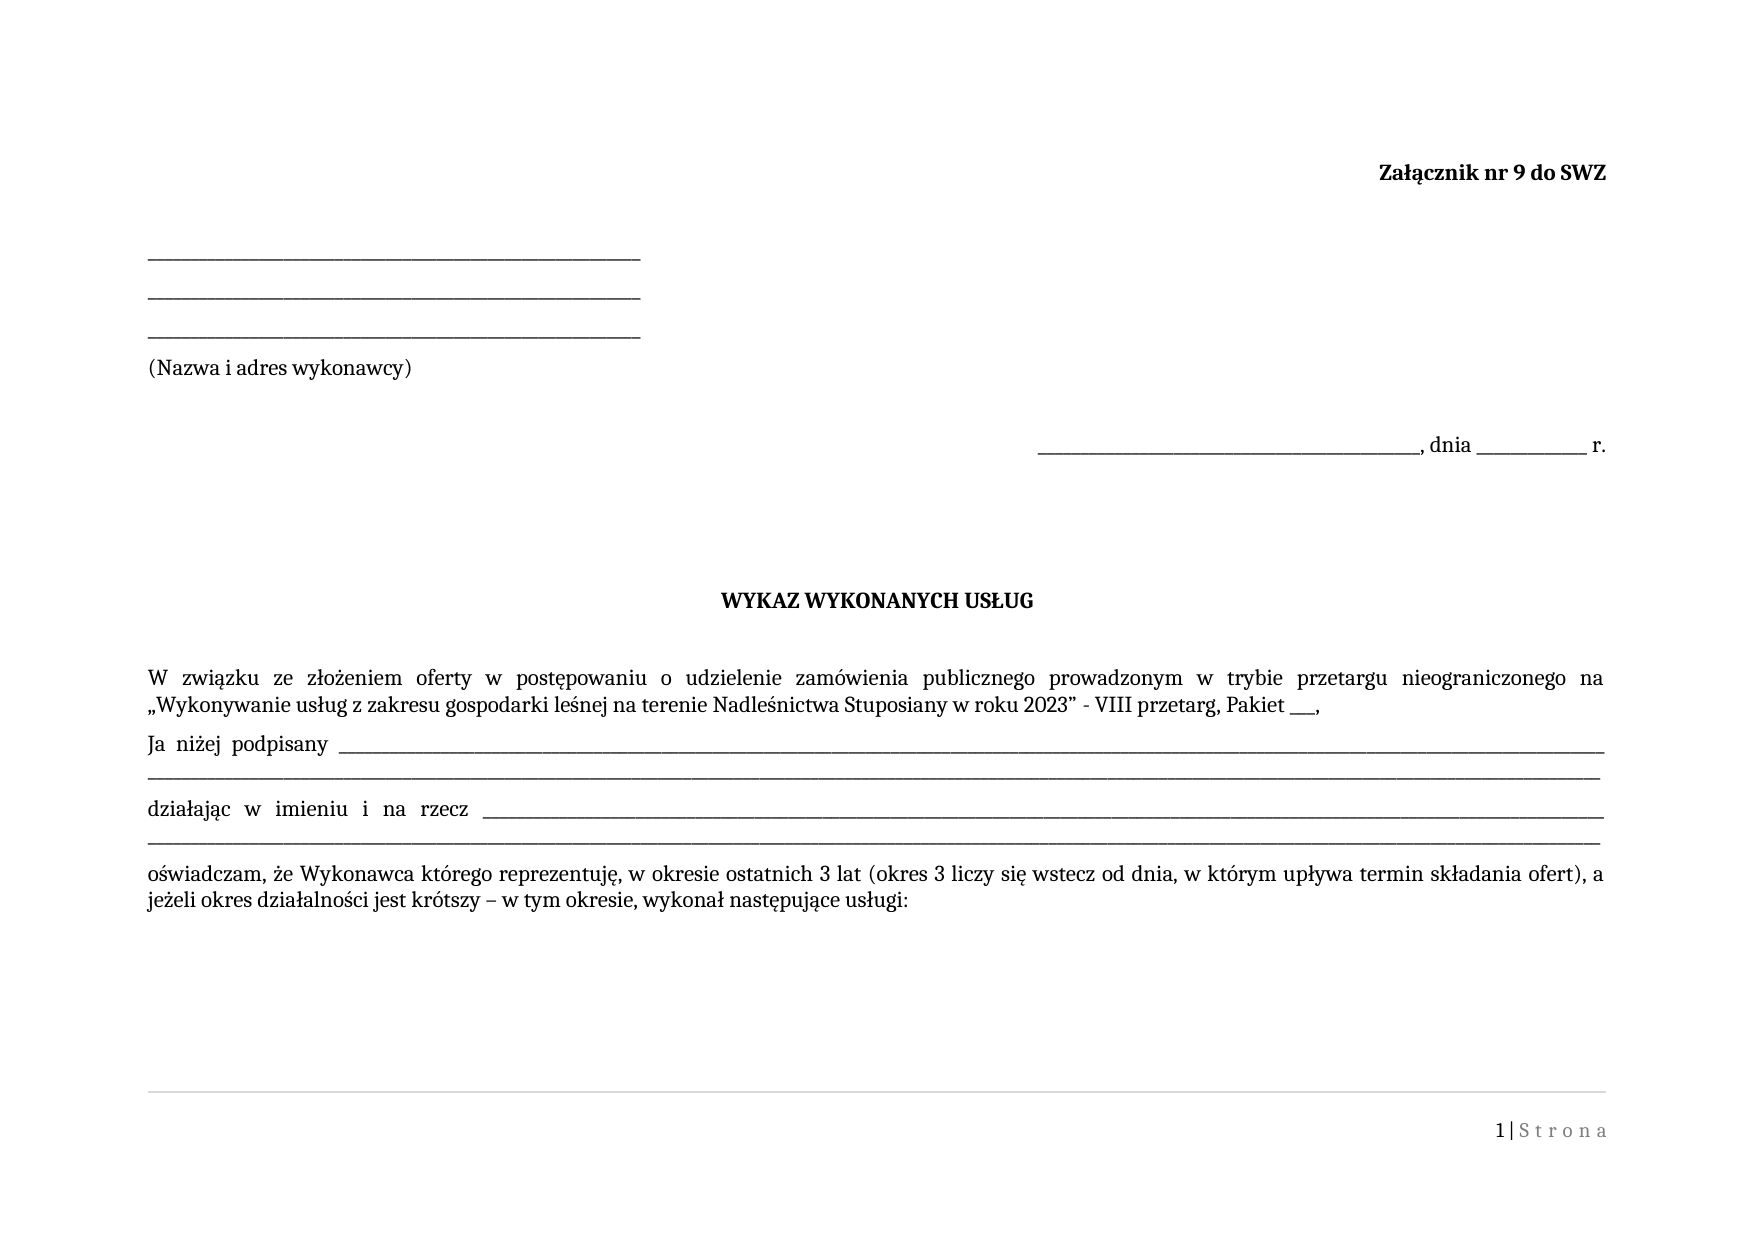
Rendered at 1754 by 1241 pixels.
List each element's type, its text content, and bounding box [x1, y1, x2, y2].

text Załącznik nr 9 do SWZ [148, 160, 1606, 186]
text __________________________________________________________ [148, 316, 1606, 342]
text (Nazwa i adres wykonawcy) [148, 354, 1606, 381]
text działając w imieniu i na rzecz ____________________________________________________________________________________________________________________________________ ___________________________________________________________________________________________________________________________________________________________________________ [148, 796, 1606, 848]
text Ja niżej podpisany _____________________________________________________________________________________________________________________________________________________ ___________________________________________________________________________________________________________________________________________________________________________ [148, 730, 1606, 783]
text oświadczam, że Wykonawca którego reprezentuję, w okresie ostatnich 3 lat (okres 3 liczy się wstecz od dnia, w którym upływa termin składania ofert), a jeżeli okres działalności jest krótszy – w tym okresie, wykonał następujące usługi: [148, 861, 1606, 913]
text WYKAZ WYKONANYCH USŁUG [148, 587, 1606, 614]
text _____________________________________________, dnia _____________ r. [148, 432, 1606, 458]
text W związku ze złożeniem oferty w postępowaniu o udzielenie zamówienia publicznego prowadzonym w trybie przetargu nieograniczonego na „Wykonywanie usług z zakresu gospodarki leśnej na terenie Nadleśnictwa Stuposiany w roku 2023” - VIII przetarg, Pakiet ___, [148, 665, 1606, 718]
text __________________________________________________________ [148, 238, 1606, 264]
text __________________________________________________________ [148, 277, 1606, 303]
